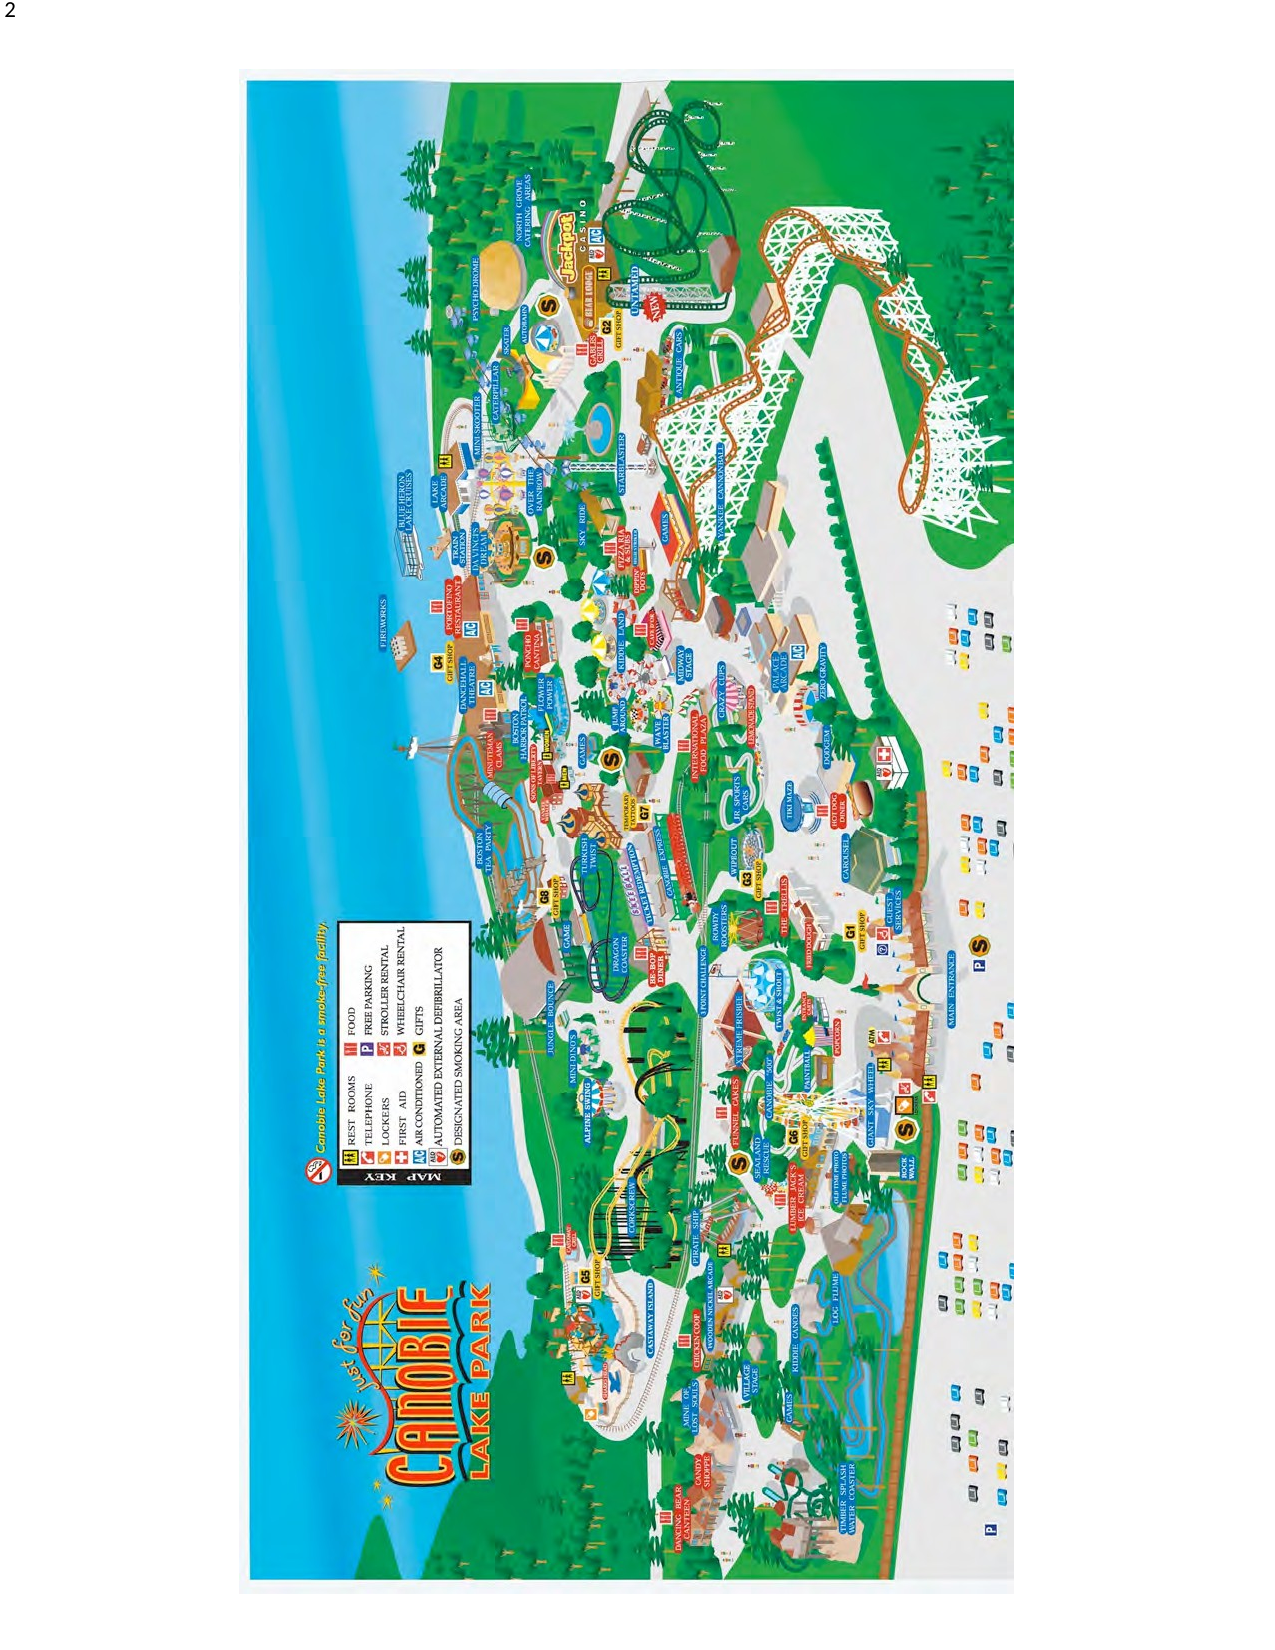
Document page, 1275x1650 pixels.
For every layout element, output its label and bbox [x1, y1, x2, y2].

picture [239, 69, 1014, 1594]
